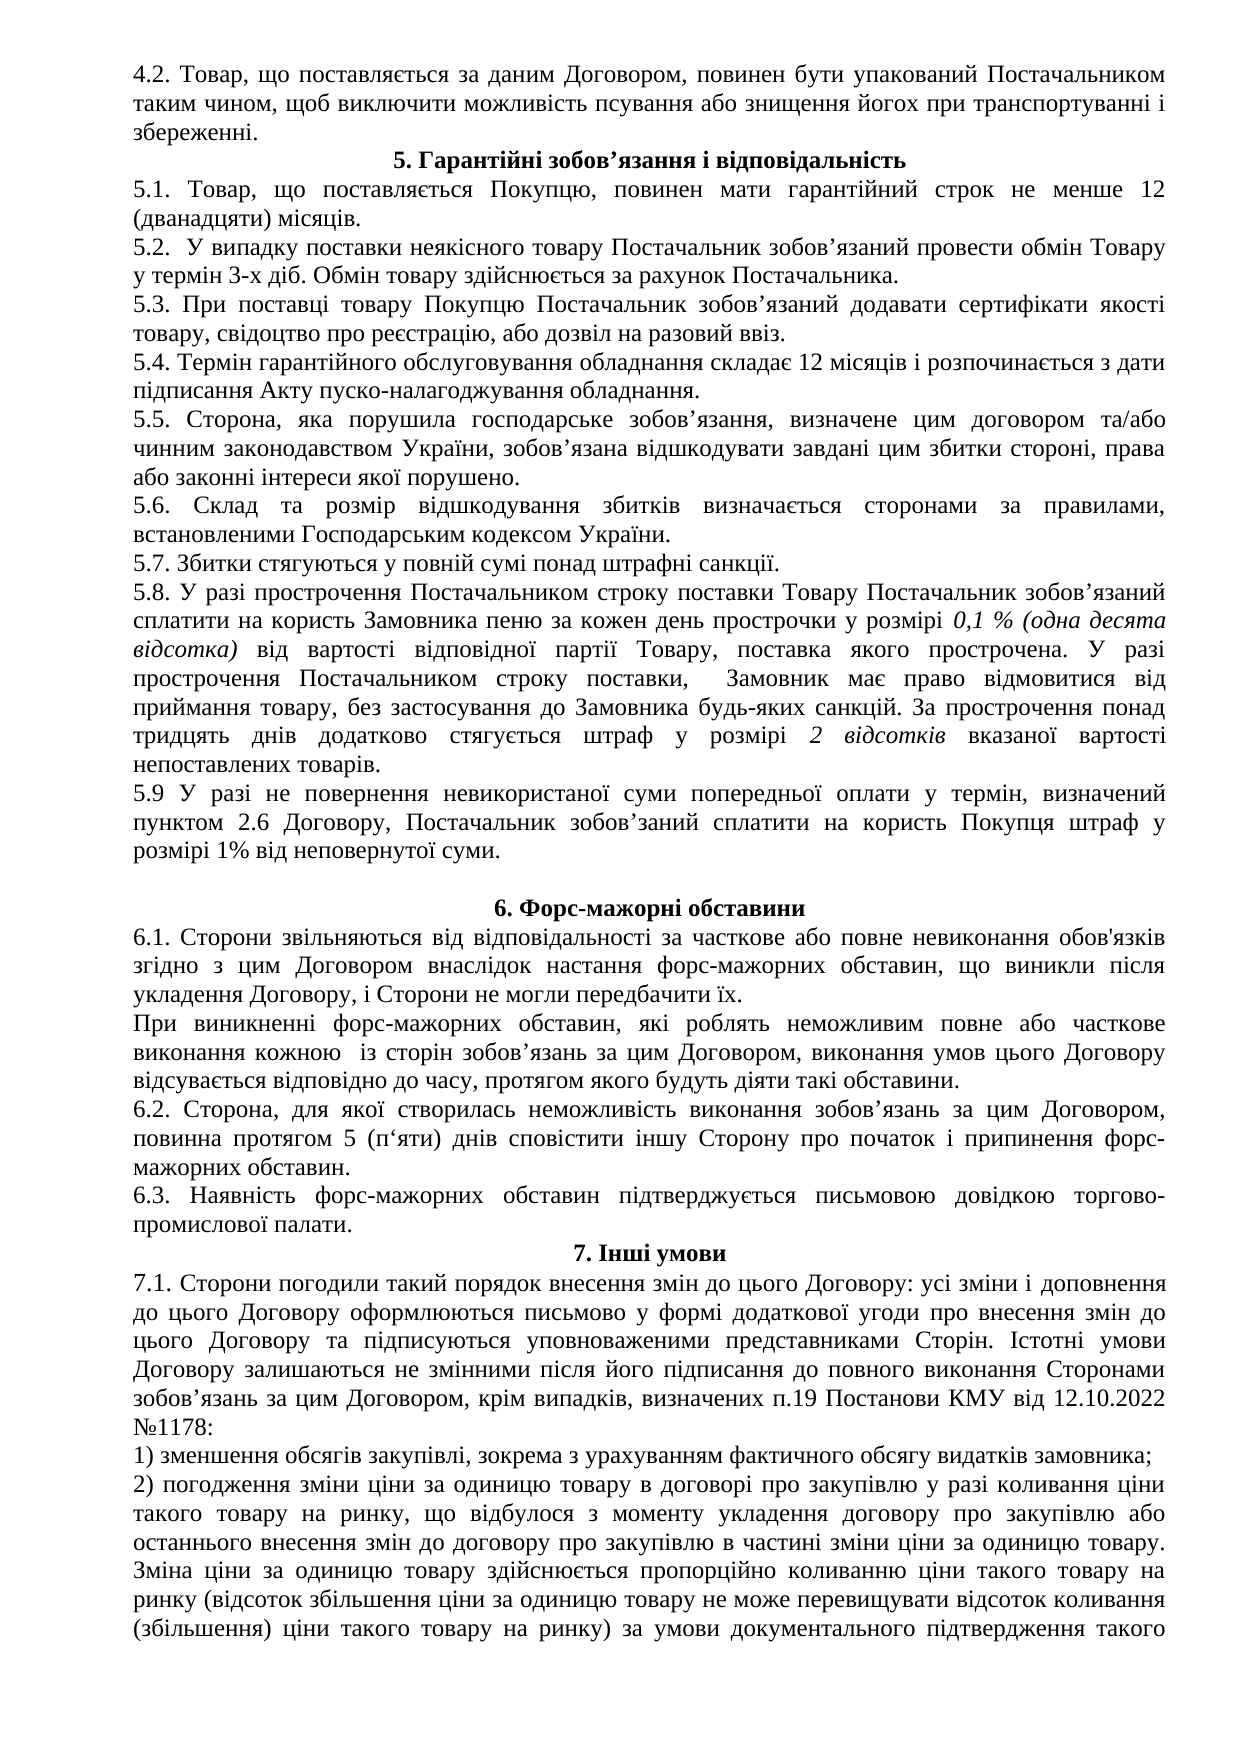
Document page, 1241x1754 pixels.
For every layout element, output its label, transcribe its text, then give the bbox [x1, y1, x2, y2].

text 6.3. Наявність форс-мажорних обставин підтверджується письмовою довідкою торгово-промислової палати. [133, 1180, 1167, 1238]
text 5.6. Склад та розмір відшкодування збитків визначається сторонами за правилами, встановленими Господарським кодексом України. [133, 490, 1167, 548]
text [133, 1469, 1167, 1642]
text 6.1. Сторони звільняються від відповідальності за часткове або повне невиконання обов'язків згідно з цим Договором внаслідок настання форс-мажорних обставин, що виникли після укладення Договору, і Сторони не могли передбачити їх. [133, 922, 1167, 1008]
text 4.2. Товар, що поставляється за даним Договором, повинен бути упакований Постачальником таким чином, щоб виключити можливість псування або знищення йогох при транспортуванні і збереженні. [133, 59, 1167, 145]
text 5.1. Товар, що поставляється Покупцю, повинен мати гарантійний строк не менше 12 (дванадцяти) місяців. [133, 174, 1167, 232]
text 5.8. У разі прострочення Постачальником строку поставки Товару Постачальник зобов’язаний сплатити на користь Замовника пеню за кожен день прострочки у розмірі 0,1 % (одна десята відсотка) від вартості відповідної партії Товару, поставка якого прострочена. У разі прострочення Постачальником строку поставки, Замовник має право відмовитися від приймання товару, без застосування до Замовника будь-яких санкцій. За прострочення понад тридцять днів додатково стягується штраф у розмірі 2 відсотків вказаної вартості непоставлених товарів. [133, 577, 1167, 778]
text 5. Гарантійні зобов’язання і відповідальність [133, 145, 1167, 174]
text 7.1. Сторони погодили такий порядок внесення змін до цього Договору: усі зміни і доповнення до цього Договору оформлюються письмово у формі додаткової угоди про внесення змін до цього Договору та підписуються уповноваженими представниками Сторін. Істотні умови Договору залишаються не змінними після його підписання до повного виконання Сторонами зобов’язань за цим Договором, крім випадків, визначених п.19 Постанови КМУ від 12.10.2022 №1178: [133, 1267, 1167, 1440]
text 6. Форс-мажорні обставини [133, 893, 1167, 922]
text 5.2. У випадку поставки неякісного товару Постачальник зобов’язаний провести обмін Товару у термін 3-х діб. Обмін товару здійснюється за рахунок Постачальника. [133, 232, 1167, 289]
text 5.7. Збитки стягуються у повній сумі понад штрафні санкції. [133, 548, 1167, 577]
text 1) зменшення обсягів закупівлі, зокрема з урахуванням фактичного обсягу видатків замовника; [133, 1440, 1167, 1469]
text 6.2. Сторона, для якої створилась неможливість виконання зобов’язань за цим Договором, повинна протягом 5 (п‘яти) днів сповістити іншу Сторону про початок і припинення форс-мажорних обставин. [133, 1094, 1167, 1180]
text 7. Інші умови [133, 1238, 1167, 1267]
text При виникненні форс-мажорних обставин, які роблять неможливим повне або часткове виконання кожною із сторін зобов’язань за цим Договором, виконання умов цього Договору відсувається відповідно до часу, протягом якого будуть діяти такі обставини. [133, 1008, 1167, 1094]
text 5.9 У разі не повернення невикористаної суми попередньої оплати у термін, визначений пунктом 2.6 Договору, Постачальник зобов’заний сплатити на користь Покупця штраф у розмірі 1% від неповернутої суми. [133, 778, 1167, 864]
text 5.4. Термін гарантійного обслуговування обладнання складає 12 місяців і розпочинається з дати підписання Акту пуско-налагоджування обладнання. [133, 347, 1167, 404]
text 5.5. Сторона, яка порушила господарське зобов’язання, визначене цим договором та/або чинним законодавством України, зобов’язана відшкодувати завдані цим збитки стороні, права або законні інтереси якої порушено. [133, 404, 1167, 490]
text 5.3. При поставці товару Покупцю Постачальник зобов’язаний додавати сертифікати якості товару, свідоцтво про реєстрацію, або дозвіл на разовий ввіз. [133, 289, 1167, 347]
